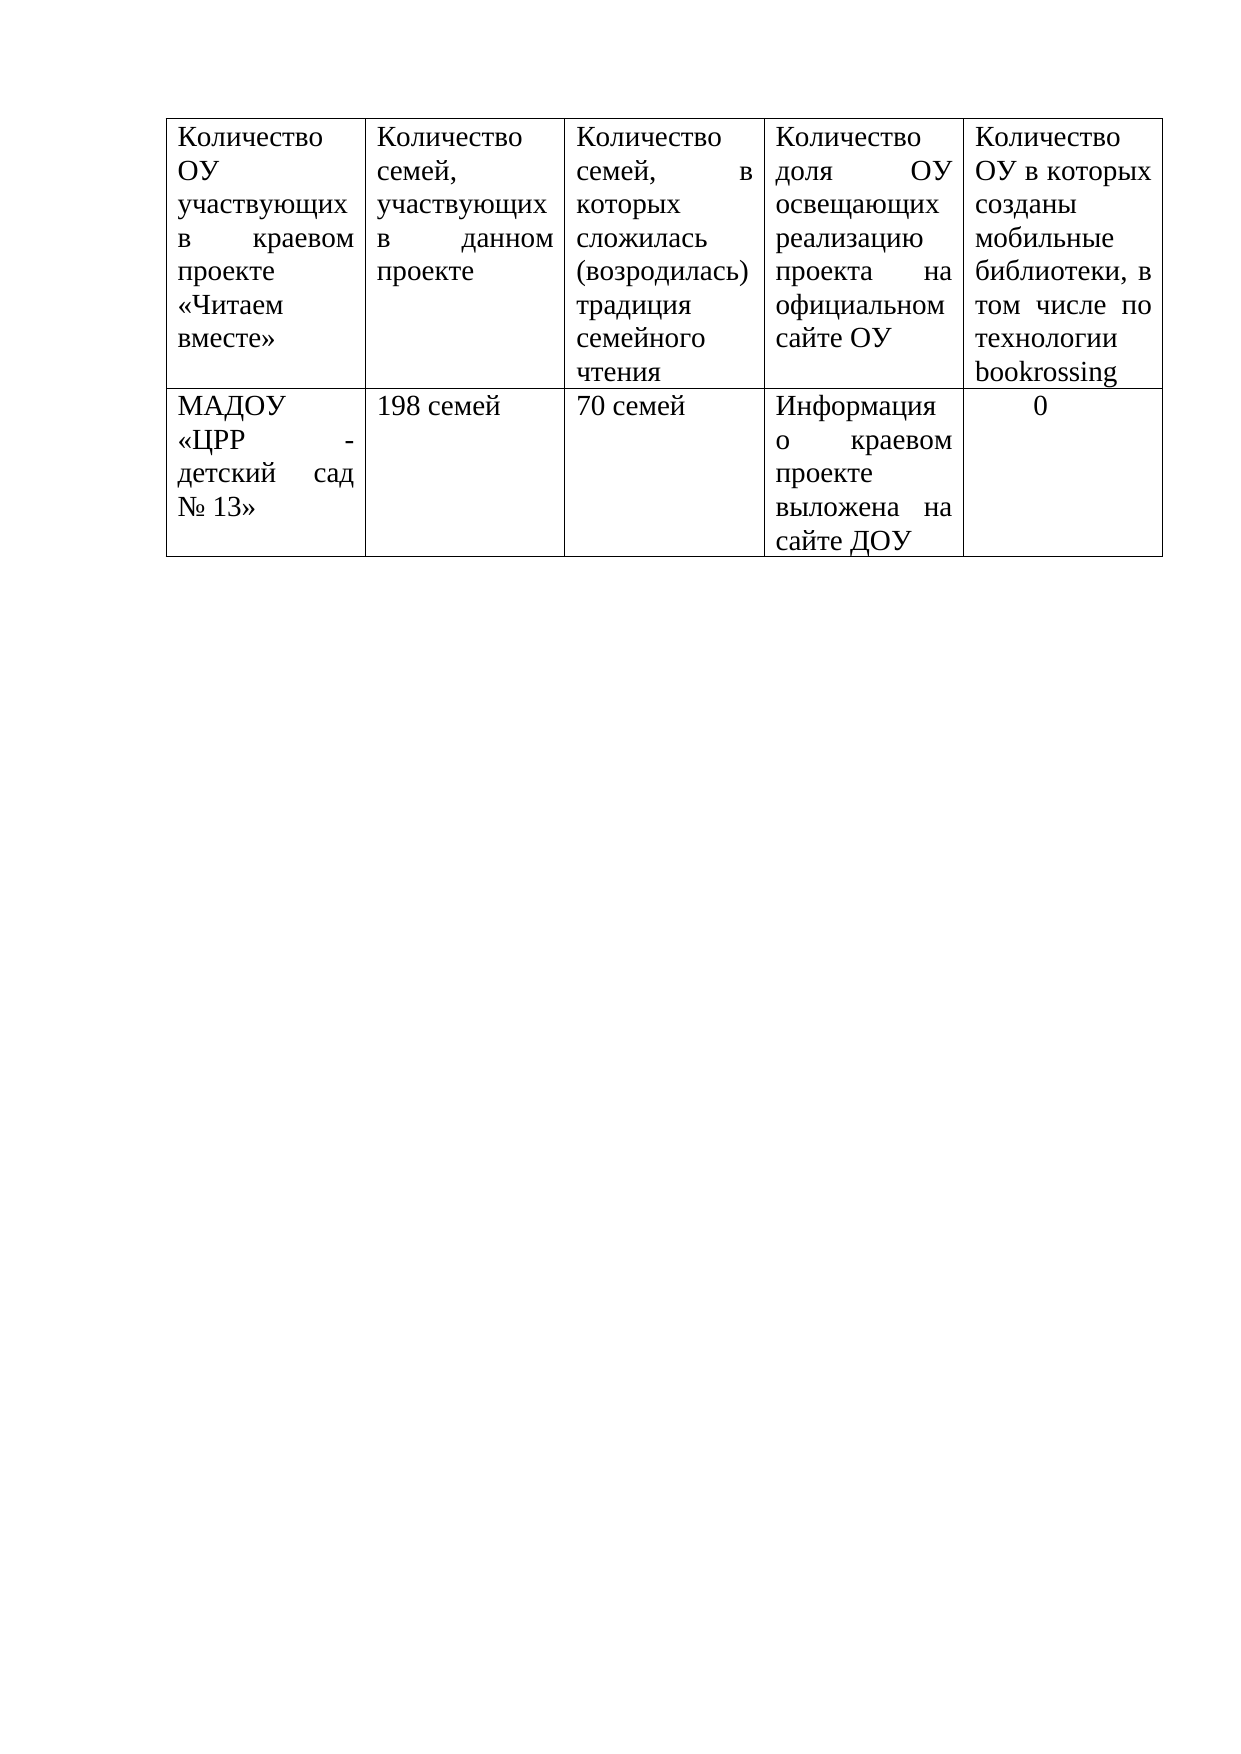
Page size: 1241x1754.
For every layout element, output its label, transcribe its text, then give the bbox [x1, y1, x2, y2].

table_cell МАДОУ «ЦРР - детский сад № 13» [167, 389, 365, 556]
table_header Количество ОУ в которых созданы мобильные библиотеки, в том числе по технологии bookrossing [964, 119, 1162, 387]
table_cell Информация о краевом проекте выложена на сайте ДОУ [765, 389, 963, 556]
table_header Количество ОУ участвующих в краевом проекте «Читаем вместе» [167, 119, 365, 387]
table_header Количество доля ОУ освещающих реализацию проекта на официальном сайте ОУ [765, 119, 963, 387]
table_header Количество семей, в которых сложилась (возродилась) традиция семейного чтения [565, 119, 764, 387]
table_cell 70 семей [565, 389, 764, 556]
table_header Количество семей, участвующих в данном проекте [366, 119, 564, 387]
table_cell 198 семей [366, 389, 564, 556]
table_cell 0 [964, 389, 1162, 556]
